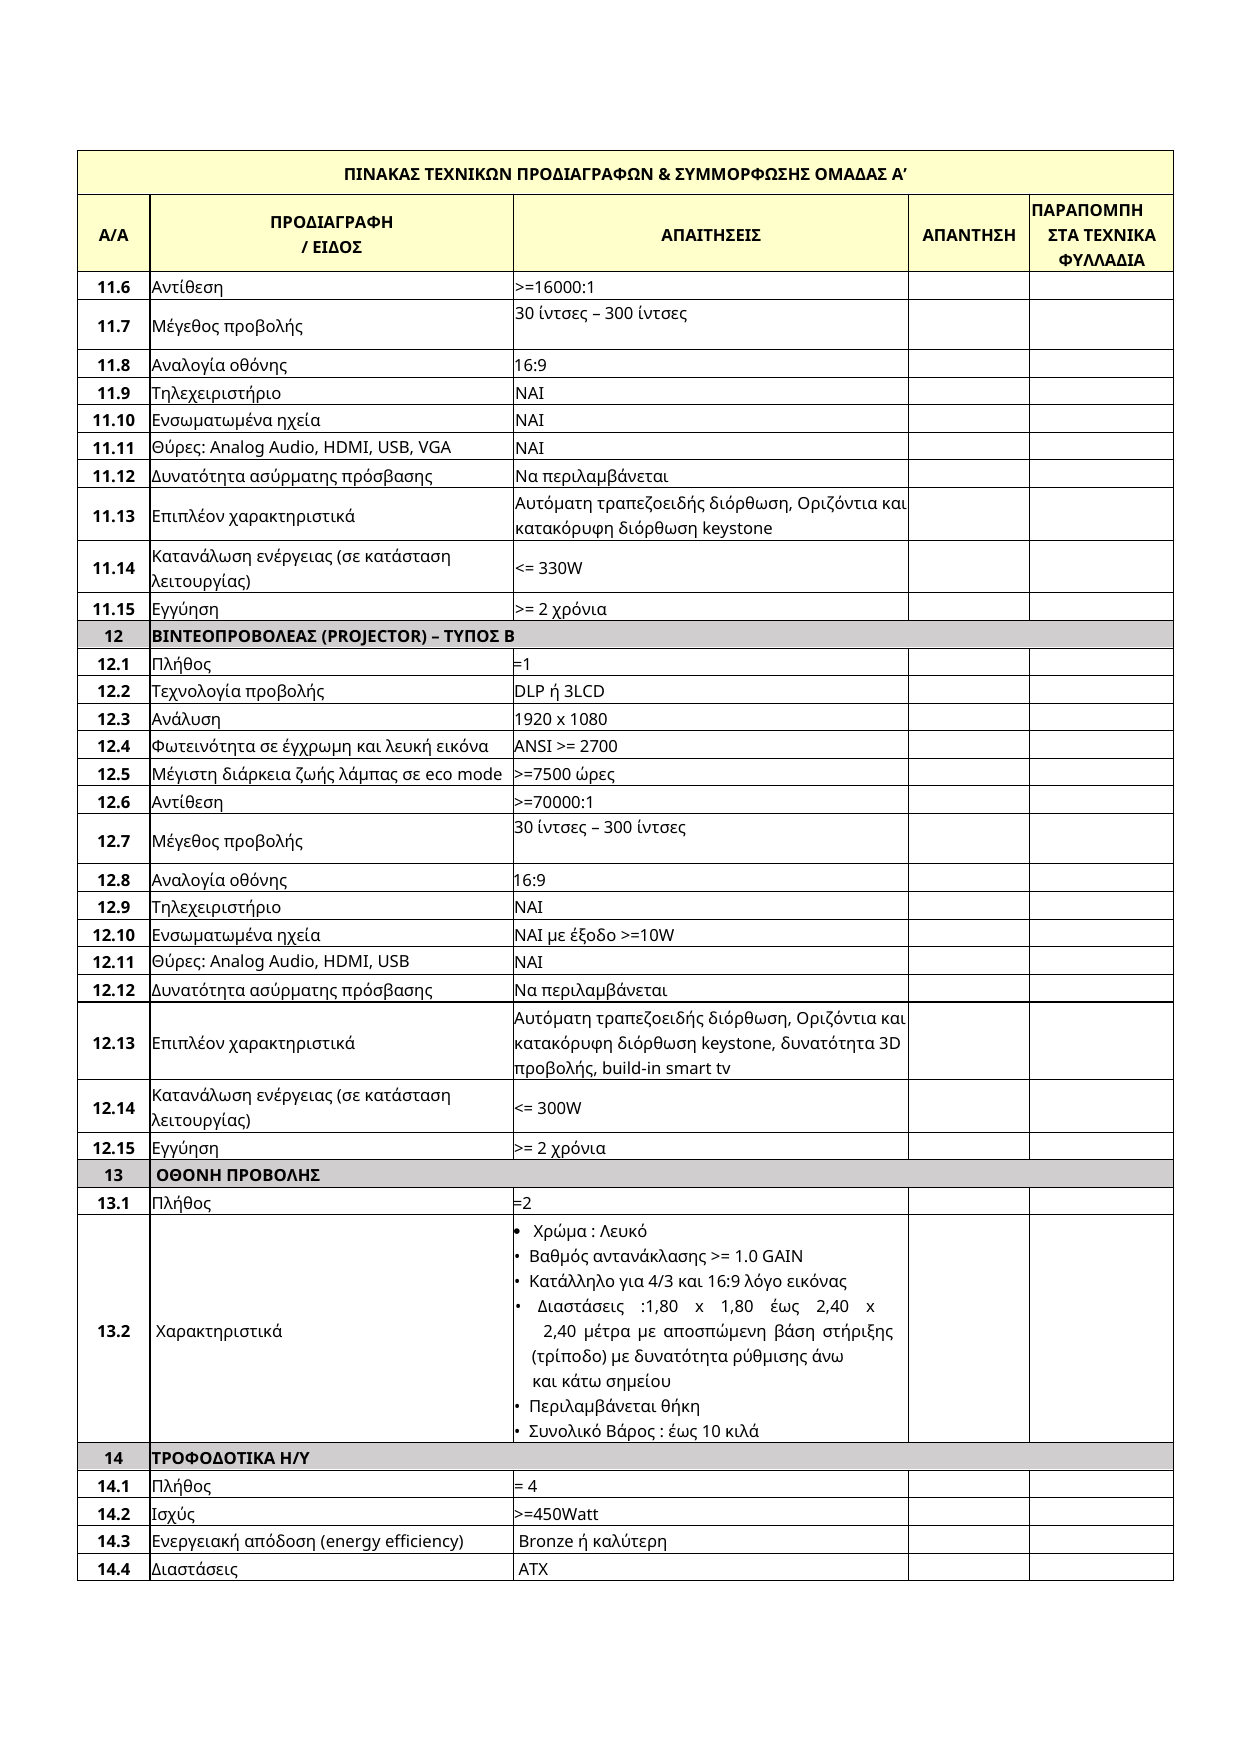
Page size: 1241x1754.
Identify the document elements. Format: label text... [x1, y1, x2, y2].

table_cell [909, 350, 1029, 377]
table_cell Να περιλαμβάνεται [514, 460, 908, 487]
table_cell NAI [514, 378, 908, 404]
table_cell [1030, 1471, 1173, 1497]
table_cell <= 300W [514, 1080, 908, 1132]
table_cell Διαστάσεις [151, 1554, 513, 1580]
table_cell 16:9 [514, 350, 908, 377]
table_cell 11.12 [78, 460, 149, 487]
table_cell 11.11 [78, 433, 149, 459]
table_cell [909, 460, 1029, 487]
table_cell 11.9 [78, 378, 149, 404]
table_cell 11.10 [78, 405, 149, 432]
table_cell 12.11 [78, 947, 149, 974]
table_cell ANSI >= 2700 [514, 731, 908, 758]
table_cell 13.2 [78, 1215, 149, 1442]
table_cell [1030, 405, 1173, 432]
table_cell Τεχνολογία προβολής [151, 676, 513, 703]
table_cell Ανάλυση [151, 704, 513, 730]
table_cell [1030, 649, 1173, 675]
table_cell 1920 x 1080 [514, 704, 908, 730]
table_cell 12.9 [78, 892, 149, 918]
table_cell [1030, 947, 1173, 974]
table_cell Κατανάλωση ενέργειας (σε κατάσταση λειτουργίας) [151, 1080, 513, 1132]
table_cell Δυνατότητα ασύρματης πρόσβασης [151, 460, 513, 487]
table_cell 14.4 [78, 1554, 149, 1580]
table_cell Δυνατότητα ασύρματης πρόσβασης [151, 975, 513, 1001]
table_cell [909, 704, 1029, 730]
table_cell =2 [514, 1188, 908, 1214]
table_cell >=7500 ώρες [514, 759, 908, 785]
table_cell [1030, 593, 1173, 620]
table_cell 12.13 [78, 1003, 149, 1079]
table_cell [909, 300, 1029, 349]
table_cell Θύρες: Analog Audio, HDMI, USB [151, 947, 513, 974]
table_cell 12.7 [78, 814, 149, 863]
table_cell 12.3 [78, 704, 149, 730]
table_cell Ενσωματωμένα ηχεία [151, 405, 513, 432]
table_cell ΤΡΟΦΟΔΟΤΙΚΑ Η/Υ [151, 1443, 1173, 1469]
table_cell [1030, 460, 1173, 487]
table_cell ΑΠΑΙΤΗΣΕΙΣ [514, 195, 908, 271]
table_cell [1030, 864, 1173, 891]
table_cell Μέγιστη διάρκεια ζωής λάμπας σε eco mode [151, 759, 513, 785]
table_cell [1030, 488, 1173, 539]
table_cell =1 [514, 649, 908, 675]
table_cell [1030, 1498, 1173, 1525]
table_cell 14 [78, 1443, 149, 1469]
table_cell DLP ή 3LCD [514, 676, 908, 703]
table_cell Εγγύηση [151, 1133, 513, 1159]
table_cell ATX [514, 1554, 908, 1580]
table_cell 12.5 [78, 759, 149, 785]
table_cell Εγγύηση [151, 593, 513, 620]
table_cell [1030, 1554, 1173, 1580]
table_cell Πλήθος [151, 1471, 513, 1497]
table_cell Κατανάλωση ενέργειας (σε κατάσταση λειτουργίας) [151, 541, 513, 592]
table_cell [1030, 786, 1173, 813]
table_cell [909, 1471, 1029, 1497]
table_cell Επιπλέον χαρακτηριστικά [151, 1003, 513, 1079]
table_cell [909, 864, 1029, 891]
table_cell [1030, 676, 1173, 703]
table_cell [1030, 704, 1173, 730]
table_cell 12 [78, 621, 149, 647]
table_cell [909, 488, 1029, 539]
table_cell 30 ίντσες – 300 ίντσες [514, 814, 908, 863]
table_cell [1030, 1080, 1173, 1132]
table_cell [909, 1188, 1029, 1214]
table_cell Φωτεινότητα σε έγχρωμη και λευκή εικόνα [151, 731, 513, 758]
table_cell NAI [514, 433, 908, 459]
table_cell [1030, 272, 1173, 299]
table_cell [909, 272, 1029, 299]
table_cell 12.15 [78, 1133, 149, 1159]
table_cell [909, 593, 1029, 620]
table_cell Ενσωματωμένα ηχεία [151, 920, 513, 946]
table_cell [1030, 433, 1173, 459]
table_cell [1030, 1215, 1173, 1442]
table_cell >=16000:1 [514, 272, 908, 299]
table_cell Αυτόματη τραπεζοειδής διόρθωση, Οριζόντια και κατακόρυφη διόρθωση keystone, δυνατότητα 3D προβολής, build-in smart tv [514, 1003, 908, 1079]
table_cell [1030, 541, 1173, 592]
table_cell Ενεργειακή απόδοση (energy efficiency) [151, 1526, 513, 1552]
table_cell [909, 786, 1029, 813]
table_cell = 4 [514, 1471, 908, 1497]
table_cell NAI [514, 892, 908, 918]
table_cell [909, 541, 1029, 592]
table_cell [909, 731, 1029, 758]
table_cell [1030, 814, 1173, 863]
table_cell 11.8 [78, 350, 149, 377]
table_cell [1030, 892, 1173, 918]
table_cell [909, 892, 1029, 918]
table_cell 12.6 [78, 786, 149, 813]
table_cell >= 2 χρόνια [514, 593, 908, 620]
table_cell Να περιλαμβάνεται [514, 975, 908, 1001]
table_cell Πλήθος [151, 649, 513, 675]
table_cell 12.1 [78, 649, 149, 675]
table_cell ΑΠΑΝΤΗΣΗ [909, 195, 1029, 271]
table_cell [909, 759, 1029, 785]
table_cell Χαρακτηριστικά [151, 1215, 513, 1442]
table_cell [1030, 1133, 1173, 1159]
table_cell [1030, 378, 1173, 404]
table_cell [1030, 920, 1173, 946]
table_cell [1030, 759, 1173, 785]
table_cell [909, 920, 1029, 946]
table_cell [1030, 731, 1173, 758]
table_cell [909, 814, 1029, 863]
table_cell Bronze ή καλύτερη [514, 1526, 908, 1552]
table_cell [909, 1003, 1029, 1079]
table_cell 12.10 [78, 920, 149, 946]
table_cell [909, 676, 1029, 703]
table_cell [909, 975, 1029, 1001]
table_cell [909, 433, 1029, 459]
table_cell Χρώμα : Λευκό • Βαθμός αντανάκλασης >= 1.0 GAIN • Κατάλληλο για 4/3 και 16:9 λόγο εικόνας • Διαστάσεις :1,80 x 1,80 έως 2,40 x 2,40 μέτρα με αποσπώμενη βάση στήριξης (τρίποδο) με δυνατότητα ρύθμισης άνω και κάτω σημείου • Περιλαμβάνεται θήκη • Συνολικό Βάρος : έως 10 κιλά [514, 1215, 908, 1442]
table_cell Πλήθος [151, 1188, 513, 1214]
table_cell 13 [78, 1160, 149, 1187]
table_cell 30 ίντσες – 300 ίντσες [514, 300, 908, 349]
table_cell ΒΙΝΤΕΟΠΡΟΒΟΛΕΑΣ (PROJECTOR) – ΤΥΠΟΣ Β [151, 621, 1173, 647]
table_cell NAI [514, 947, 908, 974]
table_cell [909, 1554, 1029, 1580]
table_cell Αντίθεση [151, 272, 513, 299]
table_cell ΟΘΟΝΗ ΠΡΟΒΟΛΗΣ [151, 1160, 1173, 1187]
table_cell [909, 947, 1029, 974]
table_cell 14.2 [78, 1498, 149, 1525]
table_cell Μέγεθος προβολής [151, 300, 513, 349]
table_cell 16:9 [514, 864, 908, 891]
table_cell [1030, 1003, 1173, 1079]
table_cell [909, 405, 1029, 432]
table_cell Αυτόματη τραπεζοειδής διόρθωση, Οριζόντια και κατακόρυφη διόρθωση keystone [514, 488, 908, 539]
table_cell Τηλεχειριστήριο [151, 378, 513, 404]
table_cell 14.1 [78, 1471, 149, 1497]
table_cell NAI [514, 405, 908, 432]
table_cell [909, 1133, 1029, 1159]
table_cell [1030, 1526, 1173, 1552]
table_cell 12.14 [78, 1080, 149, 1132]
table_cell [1030, 1188, 1173, 1214]
table_cell [909, 1498, 1029, 1525]
table_cell ΠΑΡΑΠΟΜΠΗ ΣΤΑ ΤΕΧΝΙΚΑ ΦΥΛΛΑΔΙΑ [1030, 195, 1173, 271]
table_cell [909, 378, 1029, 404]
table_cell 12.8 [78, 864, 149, 891]
table_cell [909, 1080, 1029, 1132]
table_cell >=70000:1 [514, 786, 908, 813]
table_cell 11.7 [78, 300, 149, 349]
table_cell [1030, 300, 1173, 349]
table_cell 11.15 [78, 593, 149, 620]
table_cell Αναλογία οθόνης [151, 864, 513, 891]
table_cell A/A [78, 195, 149, 271]
table_cell [909, 1215, 1029, 1442]
table_cell 12.4 [78, 731, 149, 758]
table_cell 11.6 [78, 272, 149, 299]
table_cell Μέγεθος προβολής [151, 814, 513, 863]
table_cell Επιπλέον χαρακτηριστικά [151, 488, 513, 539]
table_cell [909, 1526, 1029, 1552]
table_cell [1030, 350, 1173, 377]
table_cell [909, 649, 1029, 675]
table_cell 12.2 [78, 676, 149, 703]
table_cell 14.3 [78, 1526, 149, 1552]
table_cell 11.14 [78, 541, 149, 592]
table_cell NAI με έξοδο >=10W [514, 920, 908, 946]
table_cell Θύρες: Analog Audio, HDMI, USB, VGA [151, 433, 513, 459]
table_cell Τηλεχειριστήριο [151, 892, 513, 918]
table_cell 13.1 [78, 1188, 149, 1214]
table_cell ΠΡΟΔΙΑΓΡΑΦΗ / ΕΙΔΟΣ [151, 195, 513, 271]
table_cell >=450Watt [514, 1498, 908, 1525]
table_cell [1030, 975, 1173, 1001]
table_cell <= 330W [514, 541, 908, 592]
table_cell 12.12 [78, 975, 149, 1001]
table_header ΠΙΝΑΚΑΣ ΤΕΧΝΙΚΩΝ ΠΡΟΔΙΑΓΡΑΦΩΝ & ΣΥΜΜΟΡΦΩΣΗΣ ΟΜΑΔΑΣ Α’ [78, 151, 1173, 193]
table_cell Αναλογία οθόνης [151, 350, 513, 377]
table_cell 11.13 [78, 488, 149, 539]
table_cell >= 2 χρόνια [514, 1133, 908, 1159]
table_cell Αντίθεση [151, 786, 513, 813]
table_cell Ισχύς [151, 1498, 513, 1525]
